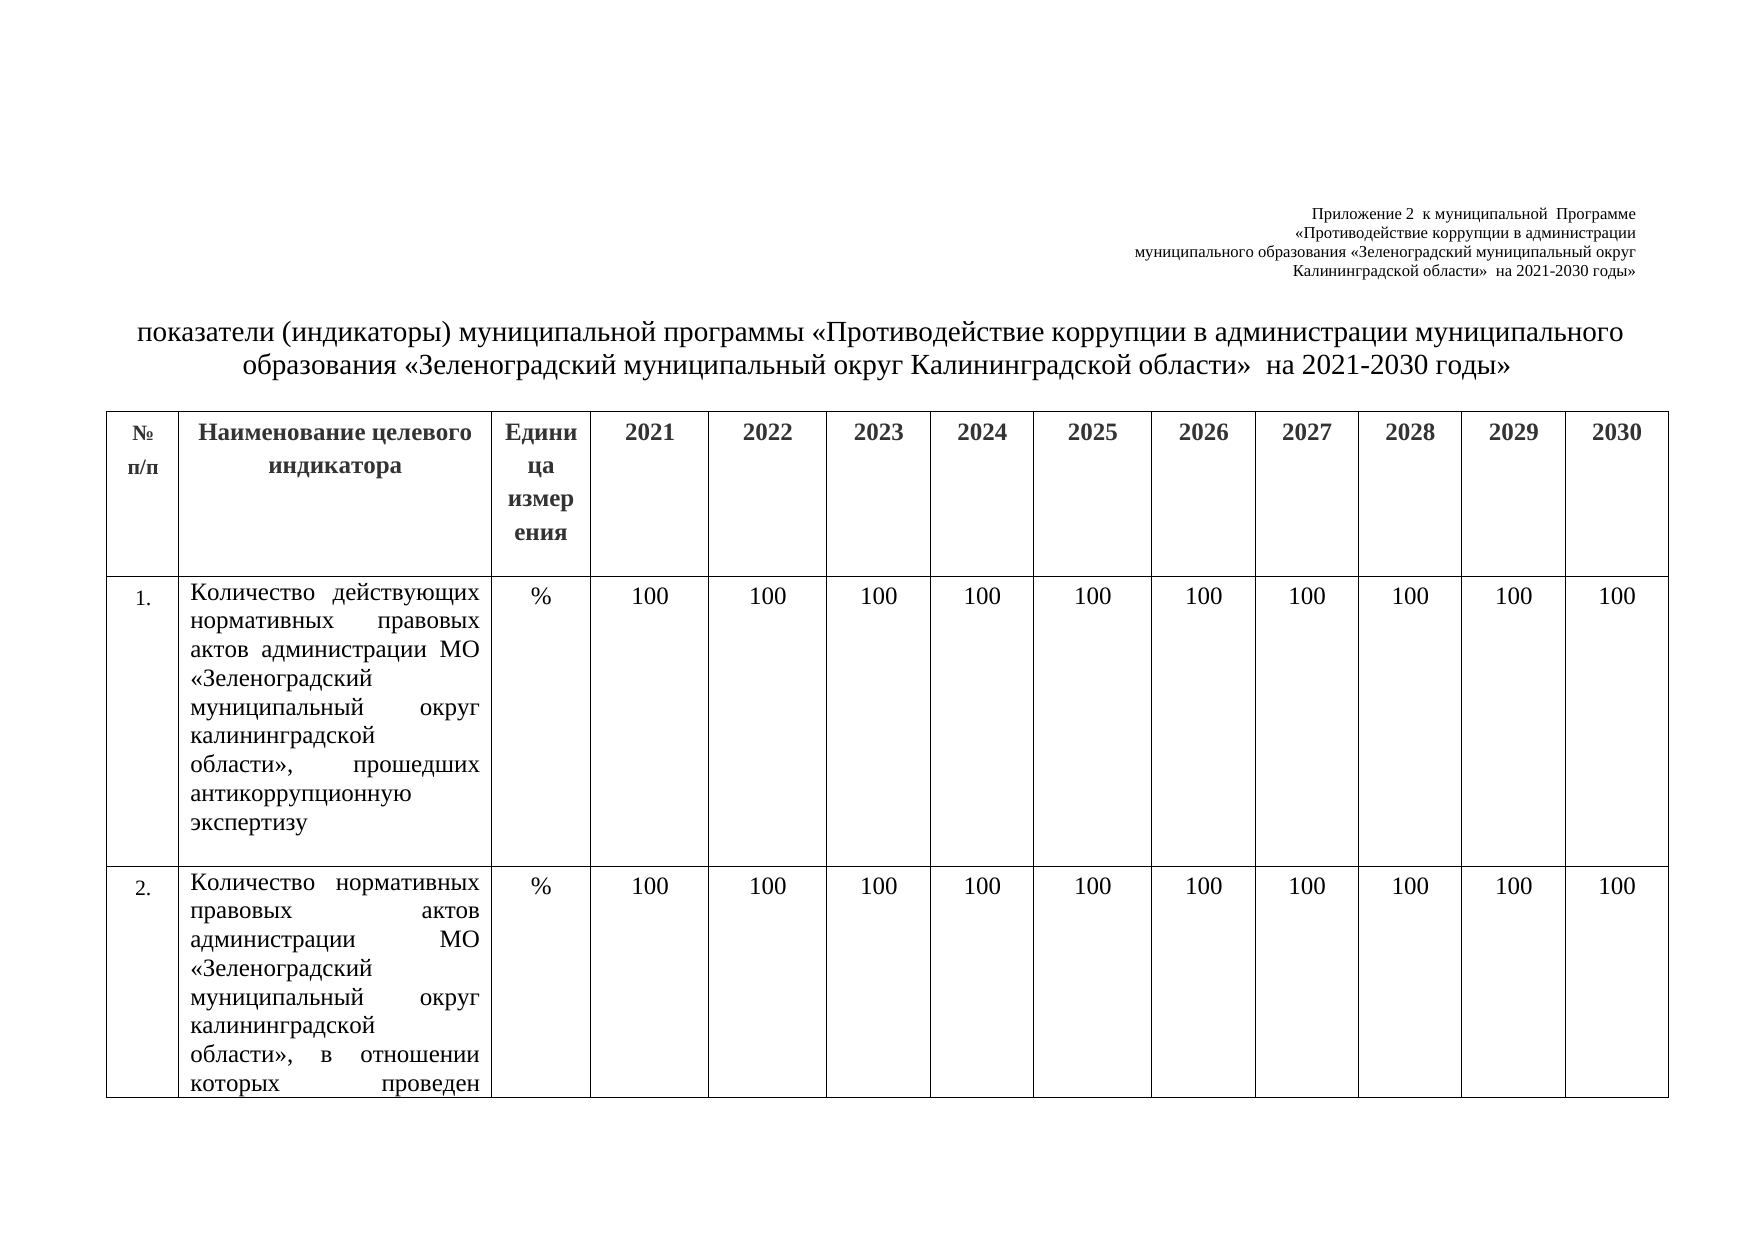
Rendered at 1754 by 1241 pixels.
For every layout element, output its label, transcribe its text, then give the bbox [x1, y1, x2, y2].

table_cell 100 [1359, 577, 1461, 866]
table_header 2027 [1256, 412, 1358, 576]
text «Противодействие коррупции в администрации [118, 223, 1636, 242]
table_cell 1. [107, 577, 178, 866]
table_cell 100 [1034, 577, 1151, 866]
table_header Наименование целевого индикатора [179, 412, 491, 576]
table_cell 100 [1359, 867, 1461, 1097]
table_cell 2. [107, 867, 178, 1097]
text Приложение 2 к муниципальной Программе [118, 204, 1636, 223]
table_header № п/п [107, 412, 178, 576]
table_cell Количество действующих нормативных правовых актов администрации МО «Зеленоградский муниципальный округ калининградской области», прошедших антикоррупционную экспертизу [179, 577, 491, 866]
table_cell 100 [931, 867, 1033, 1097]
table_cell 100 [709, 577, 826, 866]
table_cell 100 [1462, 867, 1565, 1097]
table_cell 100 [1256, 577, 1358, 866]
table_cell % [492, 577, 590, 866]
table_cell 100 [591, 577, 708, 866]
table_cell 100 [1462, 577, 1565, 866]
table_header Единица измерения [492, 412, 590, 576]
table_cell % [492, 867, 590, 1097]
table_cell 100 [591, 867, 708, 1097]
text муниципального образования «Зеленоградский муниципальный округ [118, 242, 1636, 261]
table_header 2024 [931, 412, 1033, 576]
table_cell 100 [709, 867, 826, 1097]
table_cell 100 [827, 867, 930, 1097]
table_header 2023 [827, 412, 930, 576]
table_header 2022 [709, 412, 826, 576]
table_cell 100 [1566, 577, 1668, 866]
text Калининградской области» на 2021-2030 годы» [118, 261, 1636, 280]
table_cell 100 [1566, 867, 1668, 1097]
table_cell 100 [1152, 867, 1255, 1097]
table_header 2028 [1359, 412, 1461, 576]
table_header 2021 [591, 412, 708, 576]
table_cell 100 [1152, 577, 1255, 866]
table_cell 100 [827, 577, 930, 866]
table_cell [179, 867, 491, 1097]
table_header 2026 [1152, 412, 1255, 576]
text показатели (индикаторы) муниципальной программы «Противодействие коррупции в администрации муниципального образования «Зеленоградский муниципальный округ Калининградской области» на 2021-2030 годы» [118, 314, 1636, 381]
table_cell 100 [931, 577, 1033, 866]
table_header 2030 [1566, 412, 1668, 576]
table_header 2025 [1034, 412, 1151, 576]
table_cell 100 [1256, 867, 1358, 1097]
table_cell 100 [1034, 867, 1151, 1097]
table_header 2029 [1462, 412, 1565, 576]
